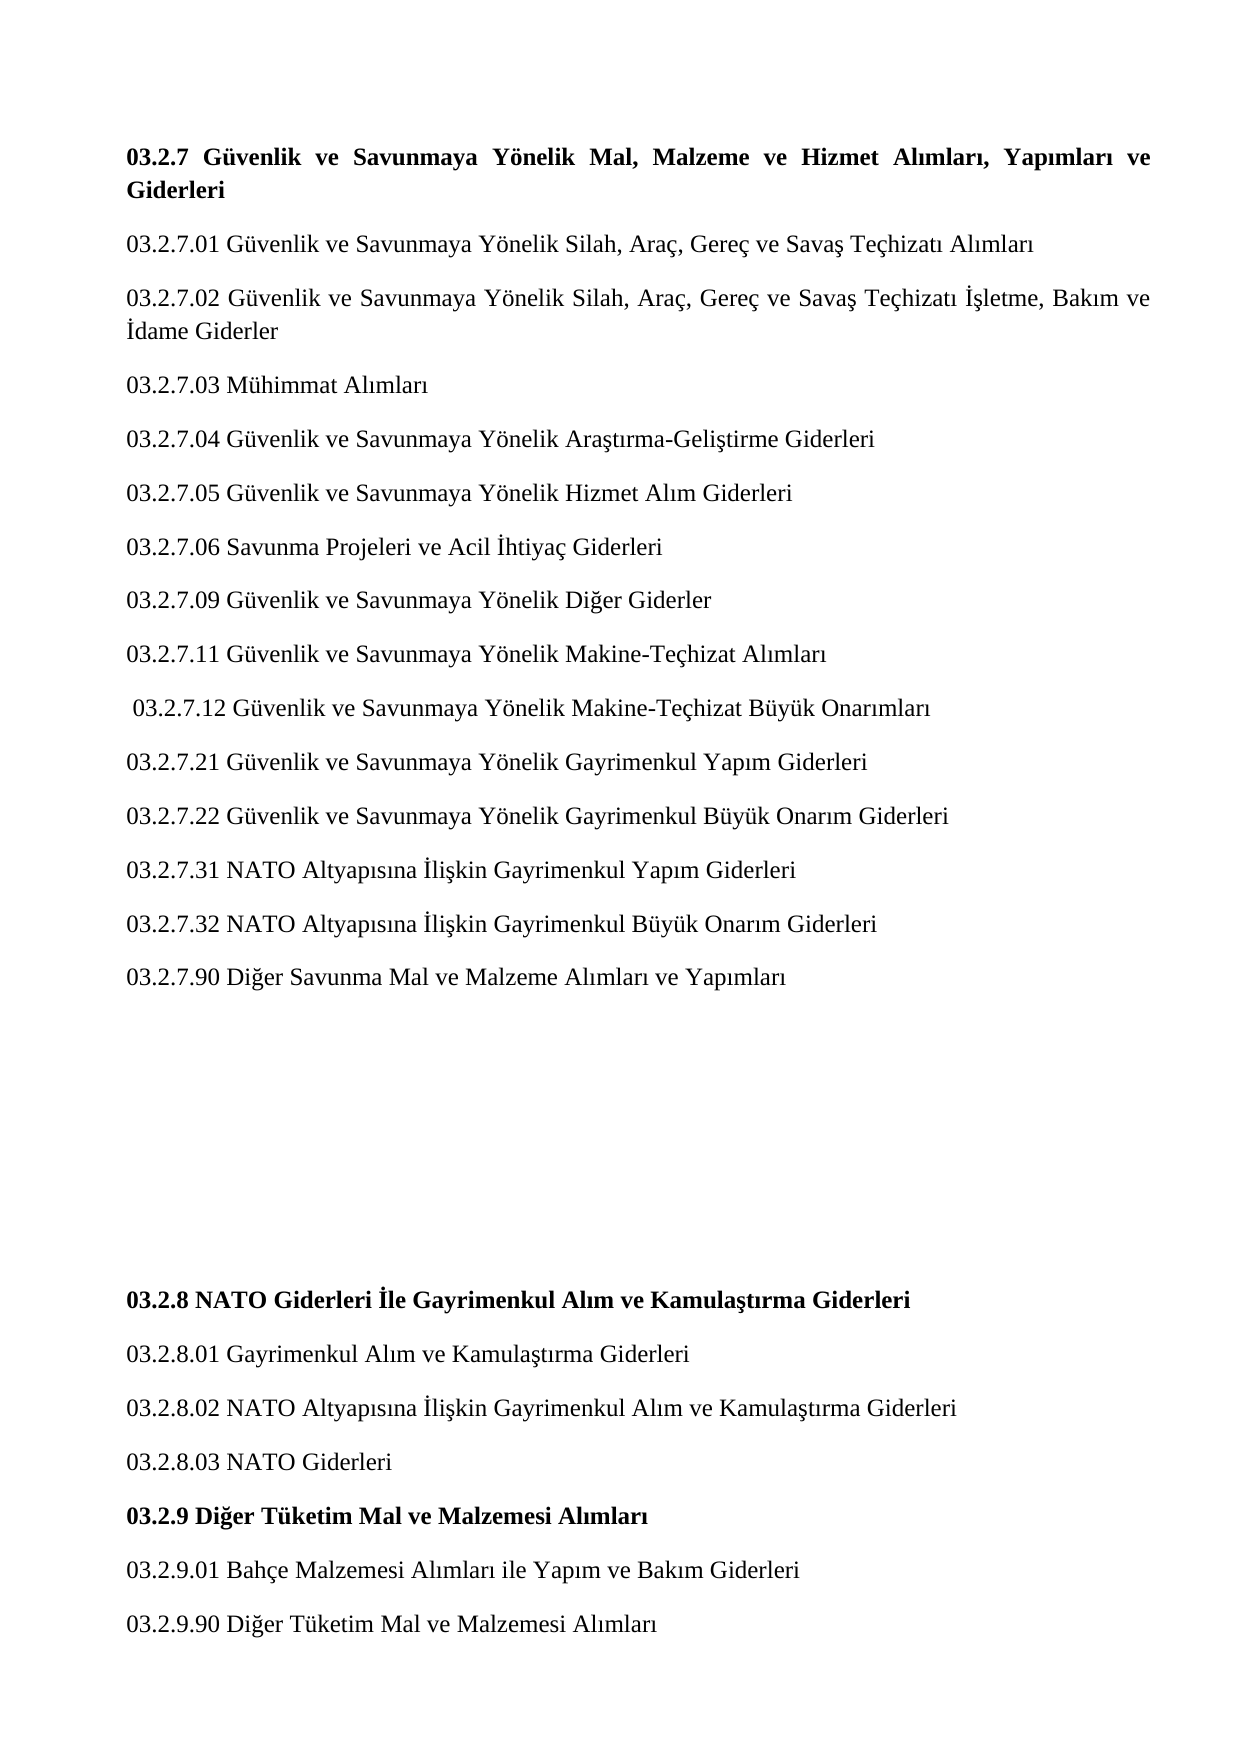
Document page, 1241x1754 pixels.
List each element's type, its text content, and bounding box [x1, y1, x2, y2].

text 03.2.7.06 Savunma Projeleri ve Acil İhtiyaç Giderleri [126, 532, 1152, 560]
text 03.2.7.12 Güvenlik ve Savunmaya Yönelik Makine-Teçhizat Büyük Onarımları [126, 693, 1152, 722]
text 03.2.7 Güvenlik ve Savunmaya Yönelik Mal, Malzeme ve Hizmet Alımları, Yapımları ve Giderleri [126, 142, 1152, 204]
text 03.2.7.90 Diğer Savunma Mal ve Malzeme Alımları ve Yapımları [126, 962, 1152, 991]
text 03.2.8 NATO Giderleri İle Gayrimenkul Alım ve Kamulaştırma Giderleri [126, 1286, 1152, 1314]
text 03.2.7.03 Mühimmat Alımları [126, 370, 1152, 399]
text 03.2.8.02 NATO Altyapısına İlişkin Gayrimenkul Alım ve Kamulaştırma Giderleri [126, 1393, 1152, 1422]
text 03.2.8.03 NATO Giderleri [126, 1447, 1152, 1476]
text 03.2.7.22 Güvenlik ve Savunmaya Yönelik Gayrimenkul Büyük Onarım Giderleri [126, 801, 1152, 830]
text 03.2.8.01 Gayrimenkul Alım ve Kamulaştırma Giderleri [126, 1339, 1152, 1368]
text 03.2.7.32 NATO Altyapısına İlişkin Gayrimenkul Büyük Onarım Giderleri [126, 909, 1152, 937]
text 03.2.9.01 Bahçe Malzemesi Alımları ile Yapım ve Bakım Giderleri [126, 1555, 1152, 1584]
text 03.2.7.09 Güvenlik ve Savunmaya Yönelik Diğer Giderler [126, 586, 1152, 614]
text 03.2.7.01 Güvenlik ve Savunmaya Yönelik Silah, Araç, Gereç ve Savaş Teçhizatı Alımları [126, 229, 1152, 258]
text 03.2.7.11 Güvenlik ve Savunmaya Yönelik Makine-Teçhizat Alımları [126, 639, 1152, 668]
text 03.2.7.02 Güvenlik ve Savunmaya Yönelik Silah, Araç, Gereç ve Savaş Teçhizatı İşletme, Bakım ve İdame Giderler [126, 283, 1152, 345]
text 03.2.7.05 Güvenlik ve Savunmaya Yönelik Hizmet Alım Giderleri [126, 478, 1152, 507]
text 03.2.7.31 NATO Altyapısına İlişkin Gayrimenkul Yapım Giderleri [126, 855, 1152, 883]
text 03.2.9.90 Diğer Tüketim Mal ve Malzemesi Alımları [126, 1609, 1152, 1637]
text 03.2.9 Diğer Tüketim Mal ve Malzemesi Alımları [126, 1501, 1152, 1530]
text 03.2.7.04 Güvenlik ve Savunmaya Yönelik Araştırma-Geliştirme Giderleri [126, 424, 1152, 453]
text 03.2.7.21 Güvenlik ve Savunmaya Yönelik Gayrimenkul Yapım Giderleri [126, 747, 1152, 776]
